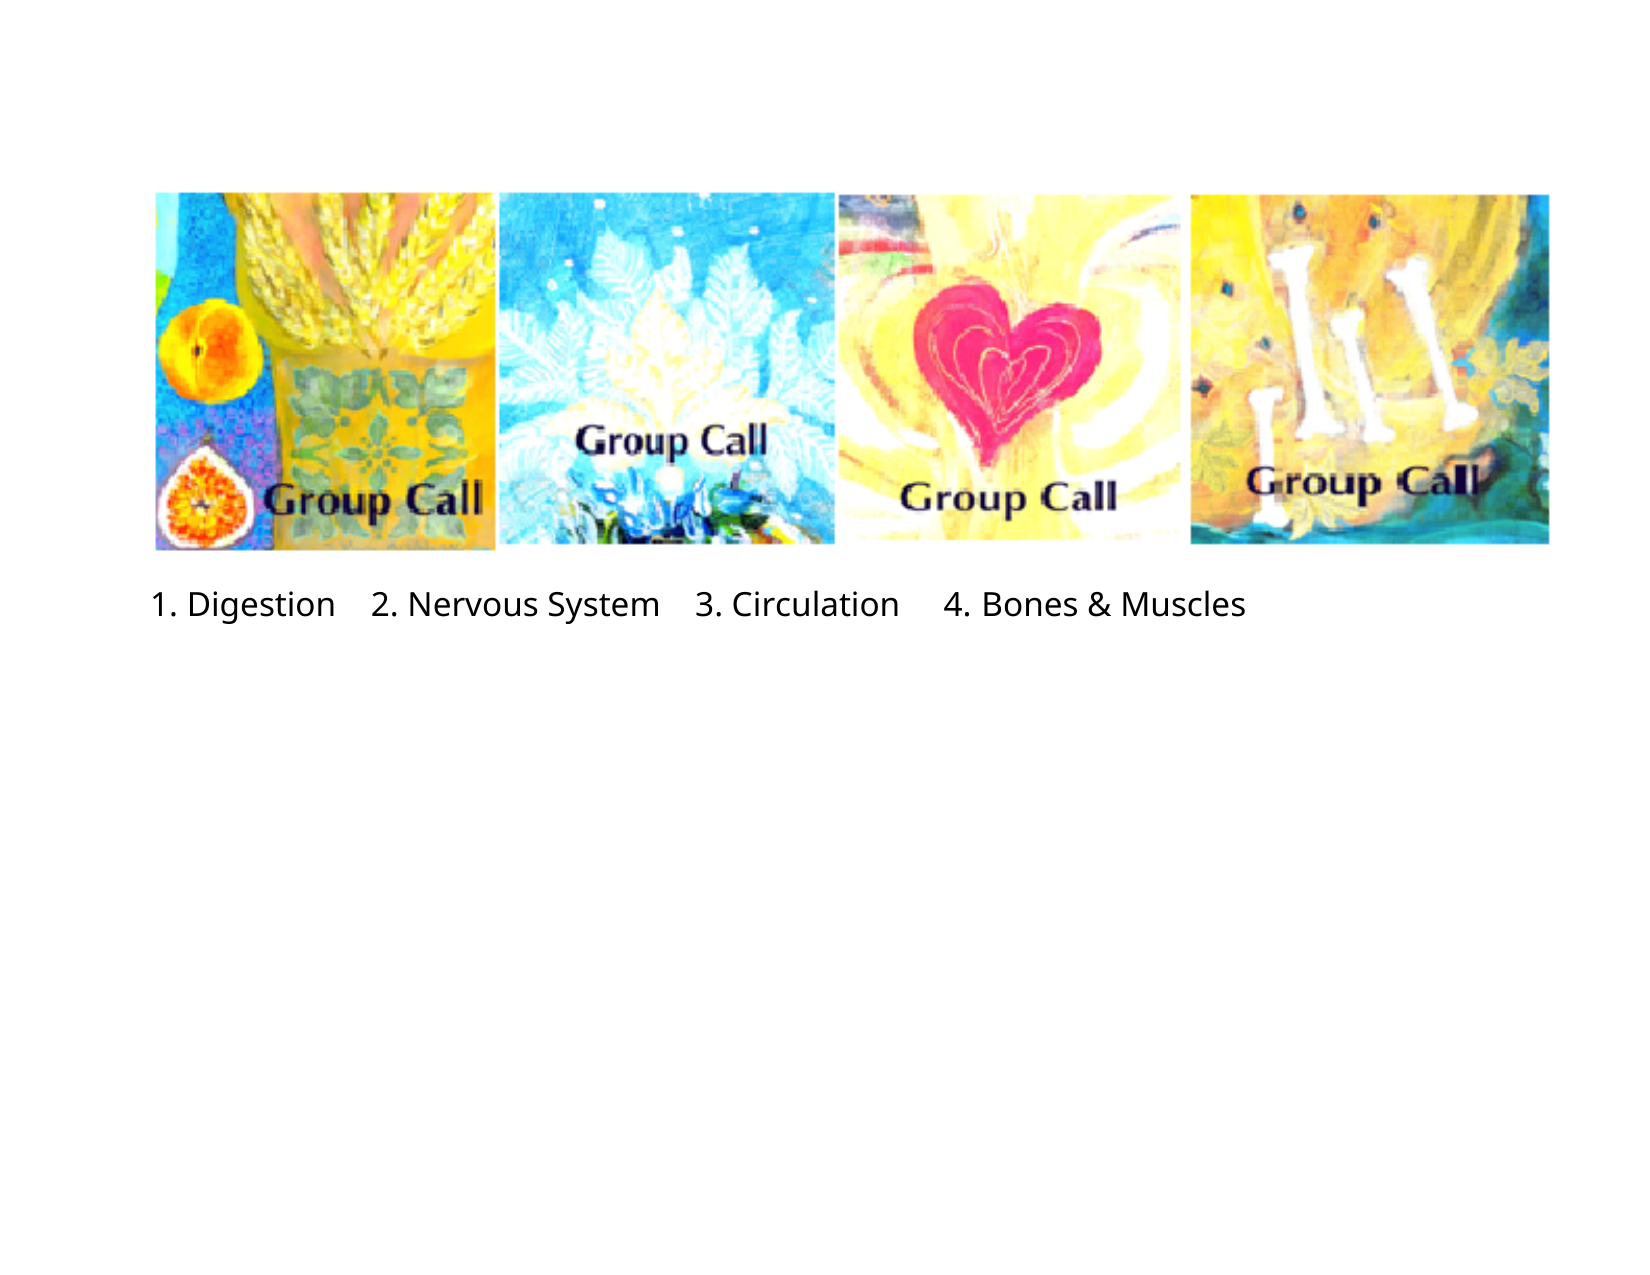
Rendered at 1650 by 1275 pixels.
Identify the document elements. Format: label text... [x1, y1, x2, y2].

subtitle 1. Digestion 2. Nervous System 3. Circulation 4. Bones & Muscles [150, 581, 1500, 627]
picture [150, 187, 1558, 553]
